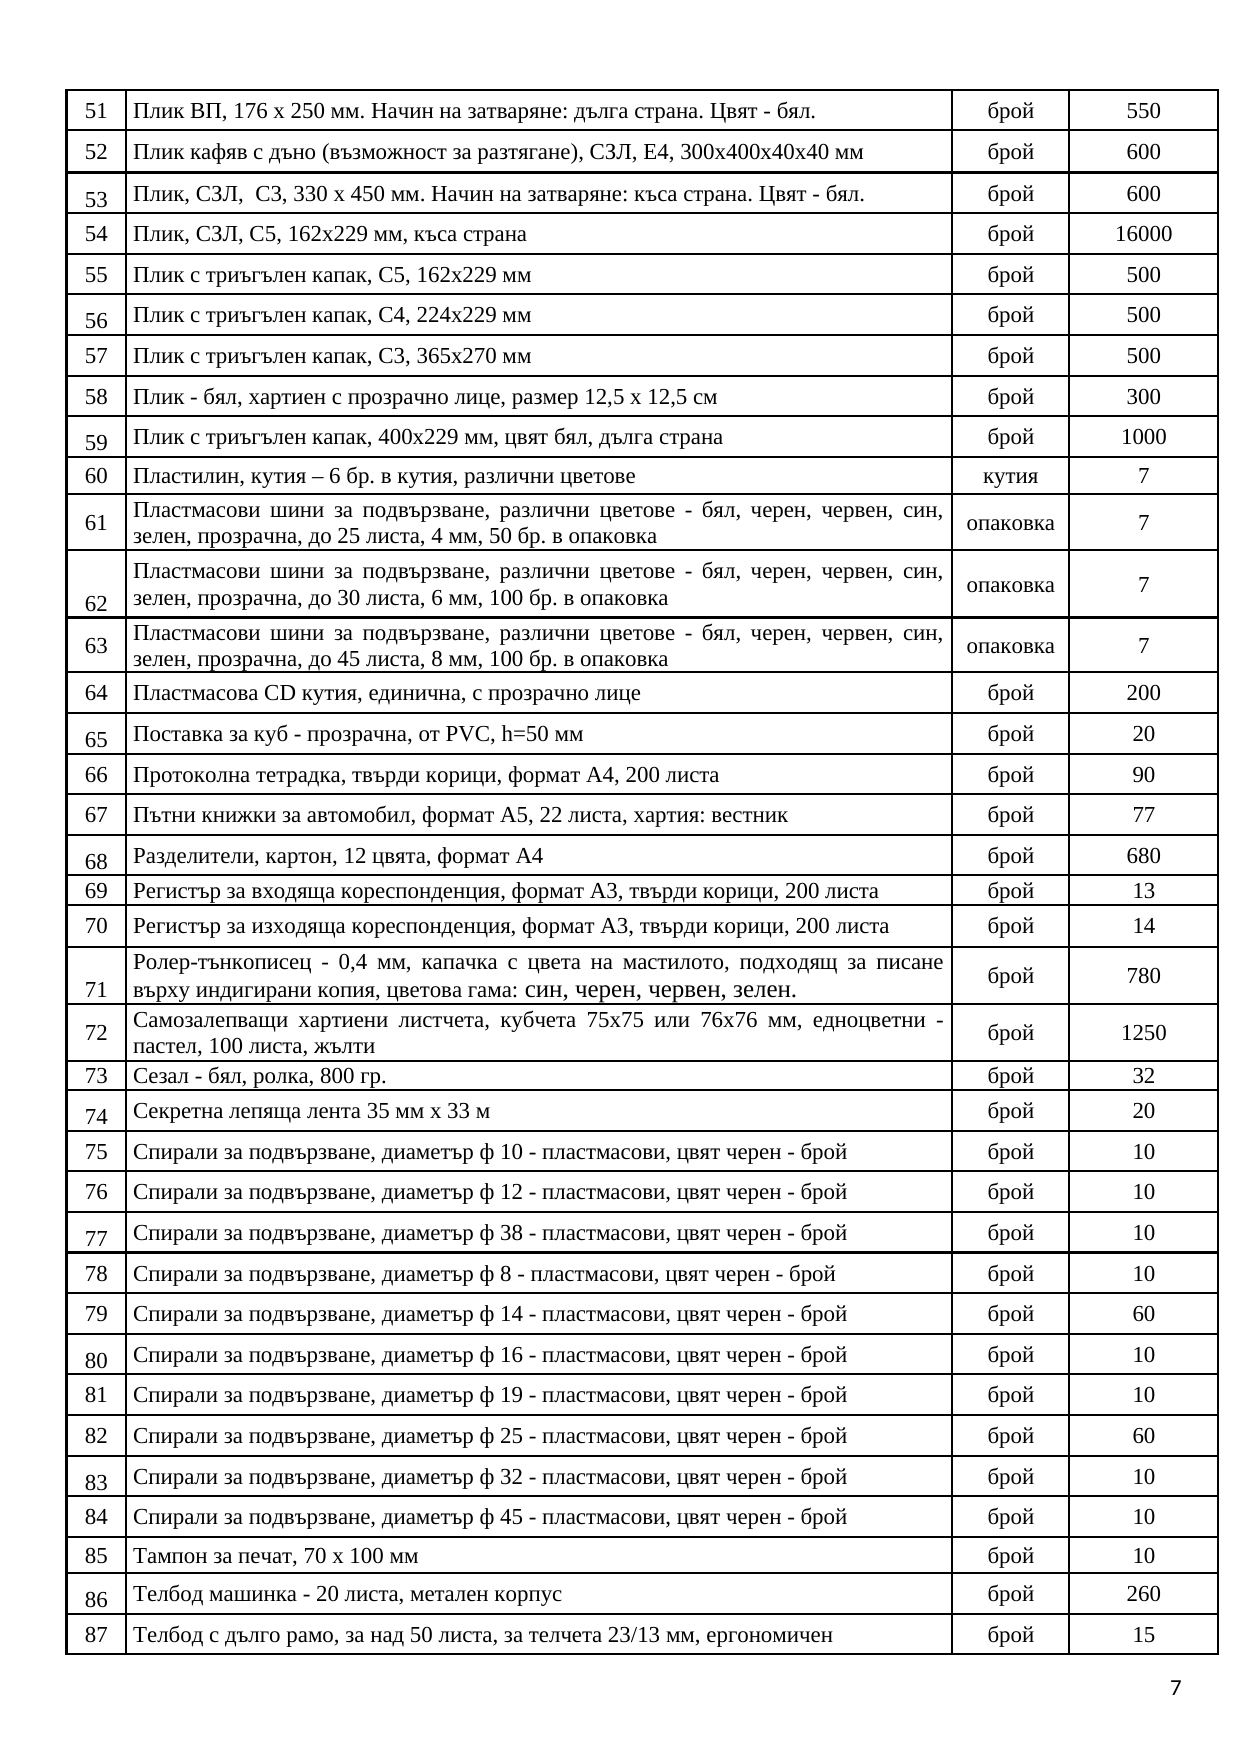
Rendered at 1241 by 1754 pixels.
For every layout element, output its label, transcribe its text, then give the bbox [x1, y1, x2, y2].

table_cell 200 [1070, 673, 1217, 712]
table_cell Пластмасови шини за подвързване, различни цветове - бял, черен, червен, син, зелен, прозрачна, до 45 листа, 8 мм, 100 бр. в опаковка [127, 619, 951, 671]
table_cell Плик кафяв с дъно (възможност за разтягане), СЗЛ, Е4, 300х400х40х40 мм [127, 131, 951, 171]
table_cell Спирали за подвързване, диаметър ф 45 - пластмасови, цвят черен - брой [127, 1497, 951, 1536]
table_cell брой [953, 1254, 1068, 1292]
table_cell 52 [68, 131, 125, 171]
table_cell 680 [1070, 836, 1217, 874]
table_cell Плик, СЗЛ, С3, 330 х 450 мм. Начин на затваряне: къса страна. Цвят - бял. [127, 174, 951, 212]
table_cell 75 [68, 1132, 125, 1170]
table_cell брой [953, 174, 1068, 212]
table_cell брой [953, 255, 1068, 293]
table_cell 84 [68, 1497, 125, 1536]
table_cell 7 [1070, 619, 1217, 671]
table_cell 76 [68, 1172, 125, 1211]
table_cell брой [953, 1091, 1068, 1129]
table_cell 58 [68, 377, 125, 415]
table_cell 73 [68, 1062, 125, 1089]
table_cell Разделители, картон, 12 цвята, формат А4 [127, 836, 951, 874]
table_cell опаковка [953, 551, 1068, 616]
table_cell 500 [1070, 255, 1217, 293]
table_cell брой [953, 1335, 1068, 1373]
table_cell 1250 [1070, 1005, 1217, 1060]
table_cell Спирали за подвързване, диаметър ф 8 - пластмасови, цвят черен - брой [127, 1254, 951, 1292]
table_cell 16000 [1070, 214, 1217, 253]
table_cell 600 [1070, 131, 1217, 171]
table_cell Тампон за печат, 70 х 100 мм [127, 1538, 951, 1572]
table_cell Пътни книжки за автомобил, формат А5, 22 листа, хартия: вестник [127, 795, 951, 834]
table_cell 79 [68, 1294, 125, 1333]
table_cell 53 [68, 174, 125, 212]
table_cell 13 [1070, 876, 1217, 904]
table_cell 59 [68, 417, 125, 456]
table_cell брой [953, 1574, 1068, 1613]
table_cell 500 [1070, 295, 1217, 334]
table_cell 32 [1070, 1062, 1217, 1089]
table_cell Спирали за подвързване, диаметър ф 25 - пластмасови, цвят черен - брой [127, 1416, 951, 1454]
table_cell 7 [1070, 458, 1217, 493]
table_cell Телбод машинка - 20 листа, метален корпус [127, 1574, 951, 1613]
table_cell 66 [68, 755, 125, 793]
table_cell брой [953, 214, 1068, 253]
table_cell брой [953, 417, 1068, 456]
table_cell Пластмасови шини за подвързване, различни цветове - бял, черен, червен, син, зелен, прозрачна, до 30 листа, 6 мм, 100 бр. в опаковка [127, 551, 951, 616]
table_cell брой [953, 1416, 1068, 1454]
table_cell брой [953, 1213, 1068, 1251]
table_cell Спирали за подвързване, диаметър ф 38 - пластмасови, цвят черен - брой [127, 1213, 951, 1251]
table_cell Плик с триъгълен капак, С5, 162х229 мм [127, 255, 951, 293]
table_cell Регистър за входяща кореспонденция, формат А3, твърди корици, 200 листа [127, 876, 951, 904]
table_cell Пластмасова CD кутия, единична, с прозрачно лице [127, 673, 951, 712]
table_cell брой [953, 1497, 1068, 1536]
table_cell 57 [68, 336, 125, 374]
table_cell брой [953, 1375, 1068, 1414]
table_cell Сезал - бял, ролка, 800 гр. [127, 1062, 951, 1089]
table_cell Спирали за подвързване, диаметър ф 14 - пластмасови, цвят черен - брой [127, 1294, 951, 1333]
table_cell Спирали за подвързване, диаметър ф 10 - пластмасови, цвят черен - брой [127, 1132, 951, 1170]
table_cell брой [953, 1457, 1068, 1495]
table_cell Поставка за куб - прозрачна, от PVC, h=50 мм [127, 714, 951, 752]
table_cell 74 [68, 1091, 125, 1129]
table_cell Плик, СЗЛ, С5, 162х229 мм, къса страна [127, 214, 951, 253]
table_cell Пластмасови шини за подвързване, различни цветове - бял, черен, червен, син, зелен, прозрачна, до 25 листа, 4 мм, 50 бр. в опаковка [127, 495, 951, 549]
table_cell 600 [1070, 174, 1217, 212]
table_cell брой [953, 876, 1068, 904]
table_cell брой [953, 1615, 1068, 1653]
table_cell 85 [68, 1538, 125, 1572]
table_cell брой [953, 714, 1068, 752]
table_cell Регистър за изходяща кореспонденция, формат А3, твърди корици, 200 листа [127, 906, 951, 946]
table_cell Ролер-тънкописец - 0,4 мм, капачка с цвета на мастилото, подходящ за писане върху индигирани копия, цветова гама: син, черен, червен, зелен. [127, 948, 951, 1003]
table_cell 780 [1070, 948, 1217, 1003]
table_cell брой [953, 1538, 1068, 1572]
table_cell 550 [1070, 91, 1217, 129]
table_cell Спирали за подвързване, диаметър ф 19 - пластмасови, цвят черен - брой [127, 1375, 951, 1414]
table_cell 60 [1070, 1416, 1217, 1454]
table_cell брой [953, 795, 1068, 834]
table_cell 500 [1070, 336, 1217, 374]
table_cell 77 [1070, 795, 1217, 834]
table_cell Спирали за подвързване, диаметър ф 32 - пластмасови, цвят черен - брой [127, 1457, 951, 1495]
table_cell 20 [1070, 1091, 1217, 1129]
table_cell 86 [68, 1574, 125, 1613]
table_cell брой [953, 906, 1068, 946]
table_cell 10 [1070, 1457, 1217, 1495]
table_cell 10 [1070, 1132, 1217, 1170]
table_cell Самозалепващи хартиени листчета, кубчета 75х75 или 76х76 мм, едноцветни - пастел, 100 листа, жълти [127, 1005, 951, 1060]
table_cell 90 [1070, 755, 1217, 793]
table_cell брой [953, 1062, 1068, 1089]
table_cell 56 [68, 295, 125, 334]
table_cell Плик с триъгълен капак, С4, 224х229 мм [127, 295, 951, 334]
table_cell опаковка [953, 619, 1068, 671]
table_cell брой [953, 91, 1068, 129]
table_cell 60 [1070, 1294, 1217, 1333]
table_cell Пластилин, кутия – 6 бр. в кутия, различни цветове [127, 458, 951, 493]
table_cell 1000 [1070, 417, 1217, 456]
table_cell 72 [68, 1005, 125, 1060]
table_cell Плик с триъгълен капак, С3, 365х270 мм [127, 336, 951, 374]
table_cell брой [953, 1172, 1068, 1211]
table_cell 78 [68, 1254, 125, 1292]
table_cell 67 [68, 795, 125, 834]
table_cell 60 [68, 458, 125, 493]
table_cell брой [953, 673, 1068, 712]
table_cell кутия [953, 458, 1068, 493]
table_cell 7 [1070, 495, 1217, 549]
table_cell брой [953, 336, 1068, 374]
table_cell 10 [1070, 1213, 1217, 1251]
table_cell 300 [1070, 377, 1217, 415]
table_cell 7 [1070, 551, 1217, 616]
table_cell Плик - бял, хартиен с прозрачно лице, размер 12,5 х 12,5 см [127, 377, 951, 415]
table_cell брой [953, 836, 1068, 874]
table_cell опаковка [953, 495, 1068, 549]
table_cell Телбод с дълго рамо, за над 50 листа, за телчета 23/13 мм, ергономичен [127, 1615, 951, 1653]
table_cell брой [953, 1132, 1068, 1170]
table_cell Секретна лепяща лента 35 мм х 33 м [127, 1091, 951, 1129]
table_cell 55 [68, 255, 125, 293]
table_cell брой [953, 131, 1068, 171]
table_cell 63 [68, 619, 125, 671]
table_cell 14 [1070, 906, 1217, 946]
table_cell 64 [68, 673, 125, 712]
table_cell 77 [68, 1213, 125, 1251]
table_cell брой [953, 295, 1068, 334]
table_cell 80 [68, 1335, 125, 1373]
table_cell брой [953, 948, 1068, 1003]
table_cell 20 [1070, 714, 1217, 752]
table_cell Плик с триъгълен капак, 400х229 мм, цвят бял, дълга страна [127, 417, 951, 456]
table_cell 70 [68, 906, 125, 946]
table_cell 15 [1070, 1615, 1217, 1653]
table_cell 65 [68, 714, 125, 752]
table_cell брой [953, 377, 1068, 415]
table_cell брой [953, 1294, 1068, 1333]
table_cell 260 [1070, 1574, 1217, 1613]
table_cell 54 [68, 214, 125, 253]
table_cell Протоколна тетрадка, твърди корици, формат А4, 200 листа [127, 755, 951, 793]
table_cell Спирали за подвързване, диаметър ф 16 - пластмасови, цвят черен - брой [127, 1335, 951, 1373]
table_cell 51 [68, 91, 125, 129]
table_cell 10 [1070, 1335, 1217, 1373]
table_cell 68 [68, 836, 125, 874]
table_cell брой [953, 755, 1068, 793]
table_cell 69 [68, 876, 125, 904]
table_cell 62 [68, 551, 125, 616]
table_cell 83 [68, 1457, 125, 1495]
table_cell 10 [1070, 1497, 1217, 1536]
table_cell брой [953, 1005, 1068, 1060]
table_cell 87 [68, 1615, 125, 1653]
table_cell 10 [1070, 1375, 1217, 1414]
table_cell 61 [68, 495, 125, 549]
table_cell 81 [68, 1375, 125, 1414]
table_cell 10 [1070, 1254, 1217, 1292]
table_cell Спирали за подвързване, диаметър ф 12 - пластмасови, цвят черен - брой [127, 1172, 951, 1211]
table_cell 82 [68, 1416, 125, 1454]
table_cell 10 [1070, 1172, 1217, 1211]
table_cell 71 [68, 948, 125, 1003]
table_cell 10 [1070, 1538, 1217, 1572]
table_cell Плик ВП, 176 х 250 мм. Начин на затваряне: дълга страна. Цвят - бял. [127, 91, 951, 129]
